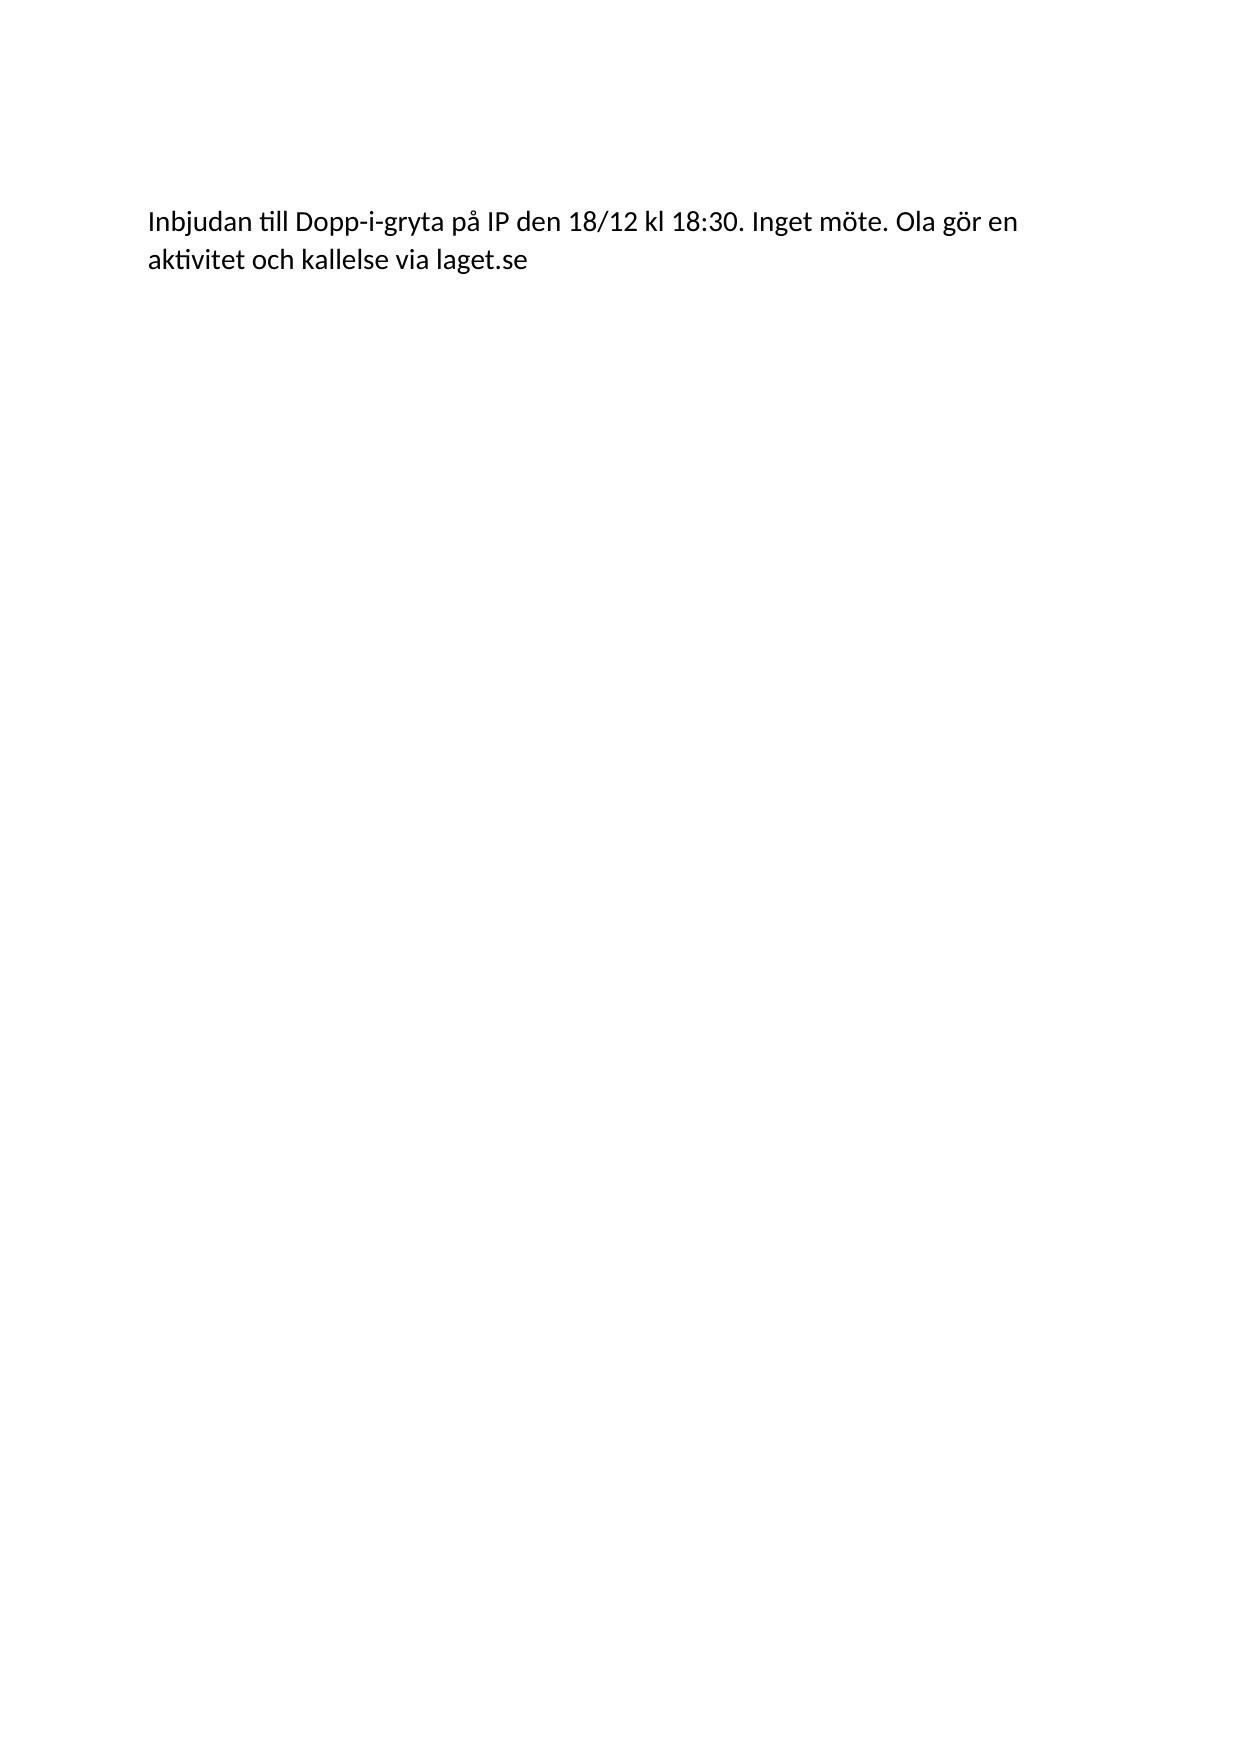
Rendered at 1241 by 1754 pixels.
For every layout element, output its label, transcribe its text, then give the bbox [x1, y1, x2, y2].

text Inbjudan till Dopp-i-gryta på IP den 18/12 kl 18:30. Inget möte. Ola gör en aktivitet och kallelse via laget.se [148, 203, 1093, 277]
